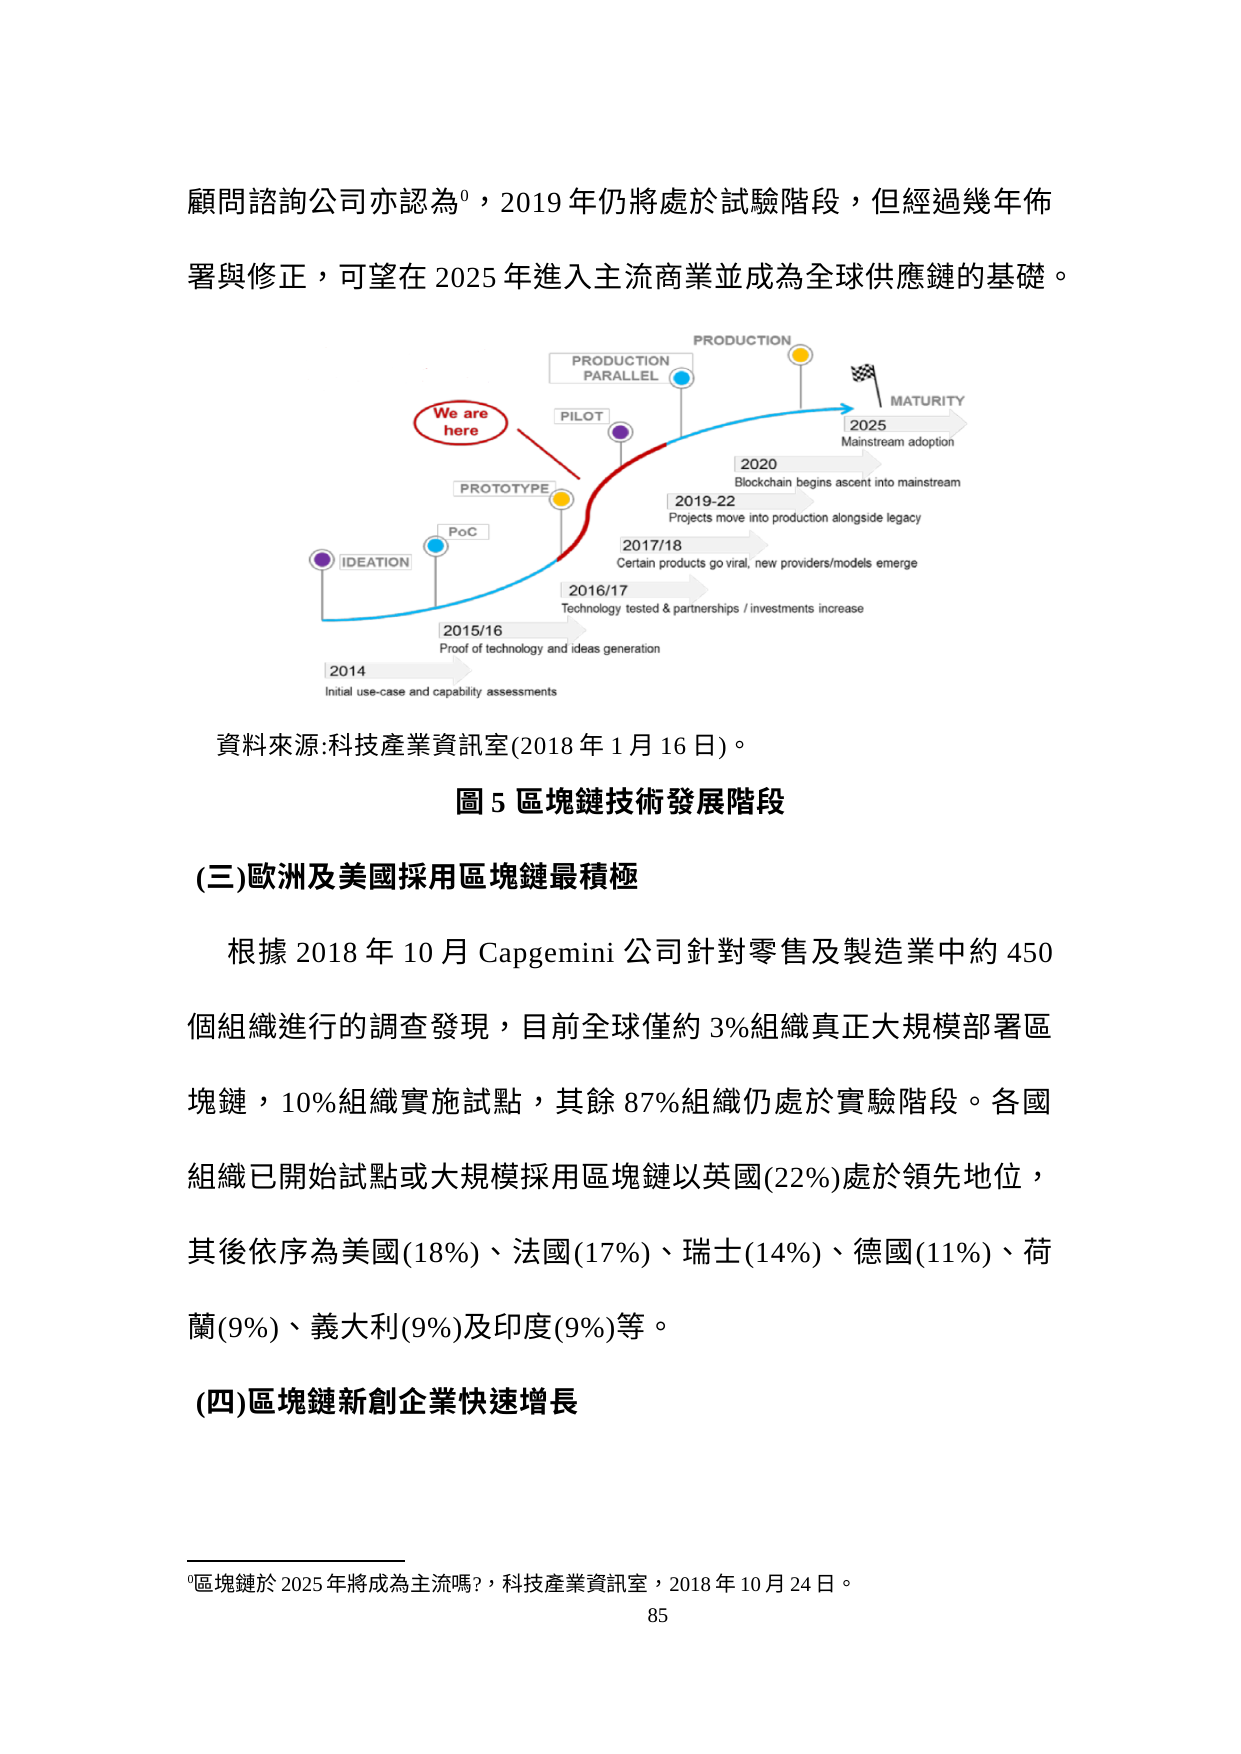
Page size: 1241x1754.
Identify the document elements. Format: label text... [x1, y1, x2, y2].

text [187, 162, 1053, 312]
text (四)區塊鏈新創企業快速增長 [187, 1362, 1053, 1437]
picture [243, 324, 969, 700]
text 圖5 區塊鏈技術發展階段 [187, 762, 1053, 837]
text (三)歐洲及美國採用區塊鏈最積極 [187, 837, 1053, 912]
text 根據2018年10月Capgemini公司針對零售及製造業中約450個組織進行的調查發現，目前全球僅約3%組織真正大規模部署區塊鏈，10%組織實施試點，其餘87%組織仍處於實驗階段。各國組織已開始試點或大規模採用區塊鏈以英國(22%)處於領先地位，其後依序為美國(18%)、法國(17%)、瑞士(14%)、德國(11%)、荷蘭(9%)、義大利(9%)及印度(9%)等。 [187, 912, 1053, 1362]
